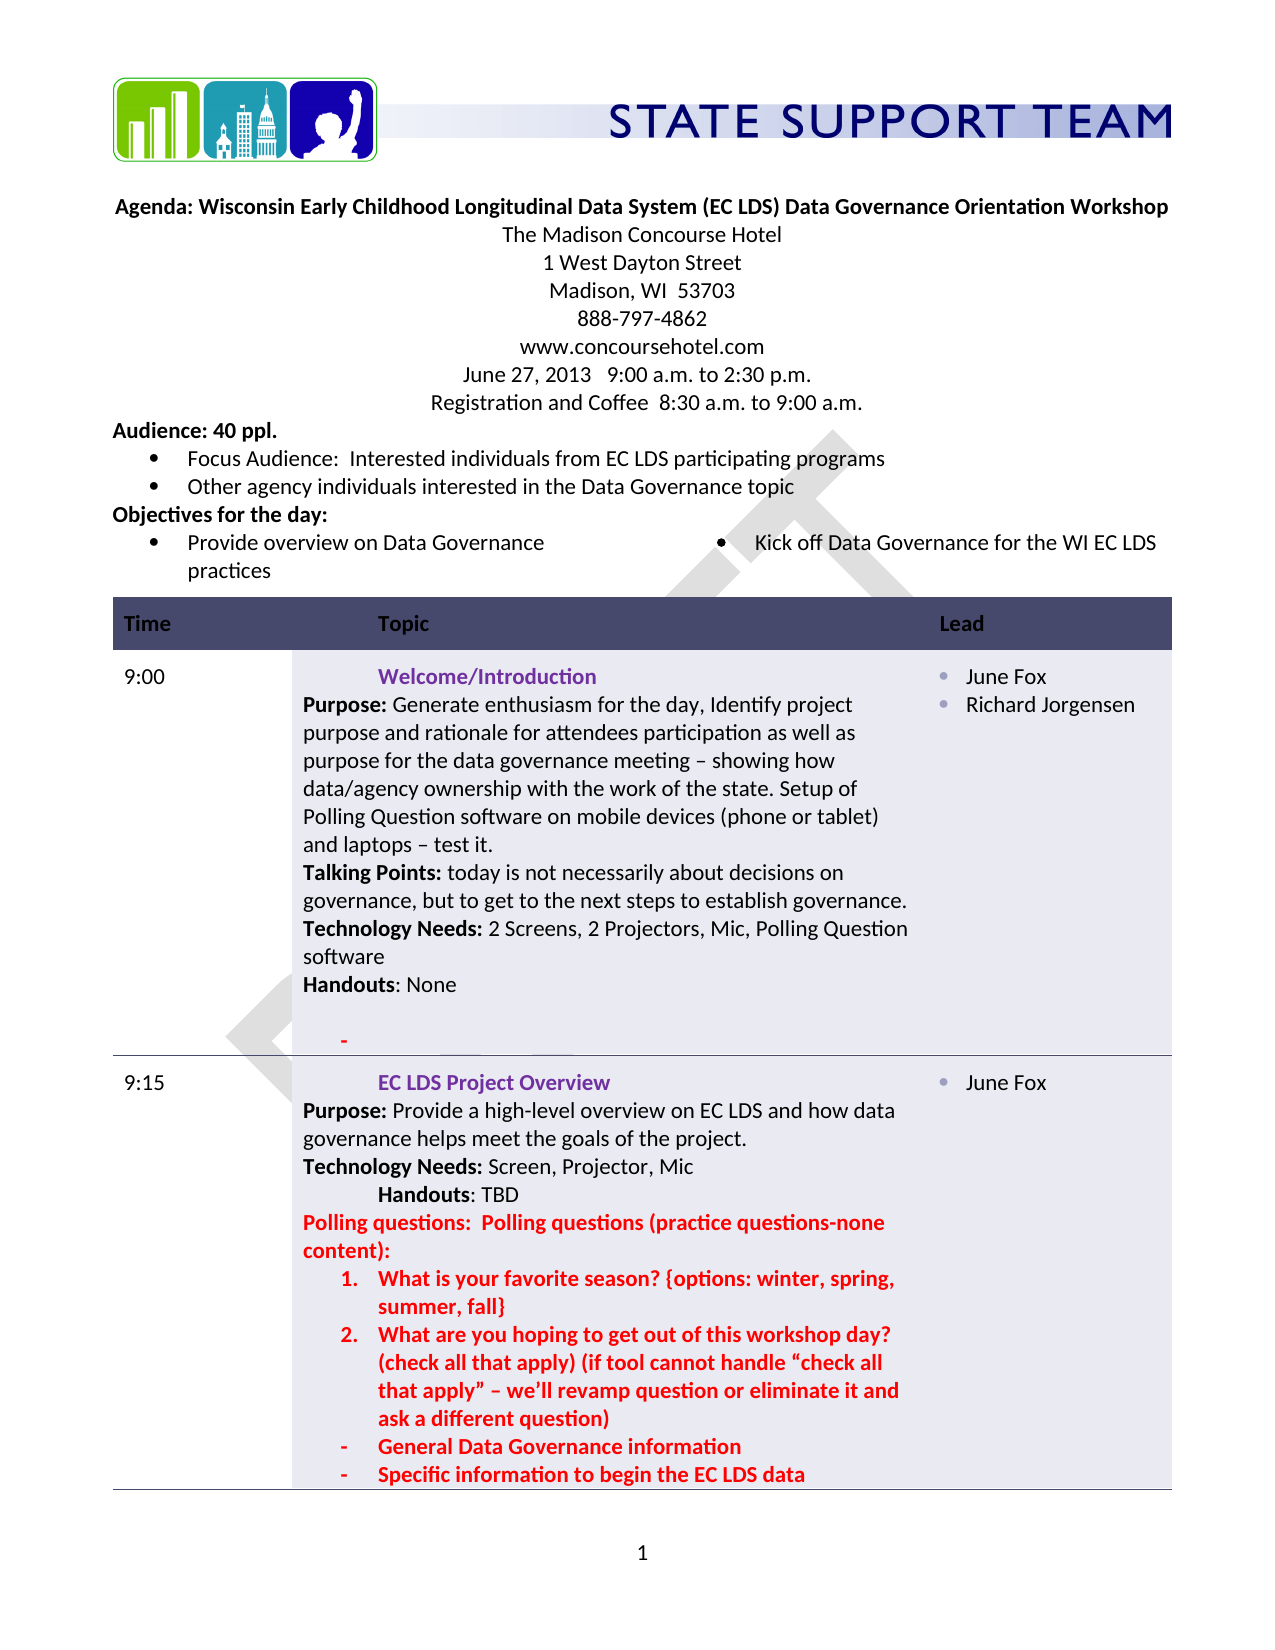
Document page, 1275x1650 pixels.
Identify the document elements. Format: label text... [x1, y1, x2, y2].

list Focus Audience: Interested individuals from EC LDS participating programs [150, 444, 1172, 472]
table_cell June Fox Richard Jorgensen [928, 650, 1172, 1054]
text June 27, 2013 9:00 a.m. to 2:30 p.m. [112, 360, 1181, 388]
picture [112, 75, 1171, 164]
text Audience: 40 ppl. [112, 416, 1172, 444]
text Madison, WI 53703 [112, 276, 1172, 304]
table_cell 9:00 [113, 650, 292, 1054]
table_cell June Fox [928, 1056, 1172, 1488]
text 888-797-4862 [112, 304, 1172, 332]
text Objectives for the day: [112, 500, 1172, 528]
text 1 West Dayton Street [112, 248, 1172, 276]
table_header Time [113, 597, 292, 650]
list Kick off Data Governance for the WI EC LDS [717, 528, 1172, 556]
list Other agency individuals interested in the Data Governance topic [150, 472, 1172, 500]
list Provide overview on Data Governance practices [150, 528, 605, 584]
text Agenda: Wisconsin Early Childhood Longitudinal Data System (EC LDS) Data Governance Orientation Workshop [112, 192, 1172, 220]
table_cell Welcome/Introduction Purpose: Generate enthusiasm for the day, Identify project purpose and rationale for attendees participation as well as purpose for the data governance meeting – showing how data/agency ownership with the work of the state. Setup of Polling Question software on mobile devices (phone or tablet) and laptops – test it. Talking Points: today is not necessarily about decisions on governance, but to get to the next steps to establish governance. Technology Needs: 2 Screens, 2 Projectors, Mic, Polling Question software Handouts: None [292, 650, 928, 1054]
table_header Topic [292, 597, 928, 650]
table_cell 9:15 [113, 1056, 292, 1488]
text www.concoursehotel.com [112, 332, 1172, 360]
text Registration and Coffee 8:30 a.m. to 9:00 a.m. [112, 388, 1181, 416]
table_header Lead [928, 597, 1172, 650]
text The Madison Concourse Hotel [112, 220, 1172, 248]
